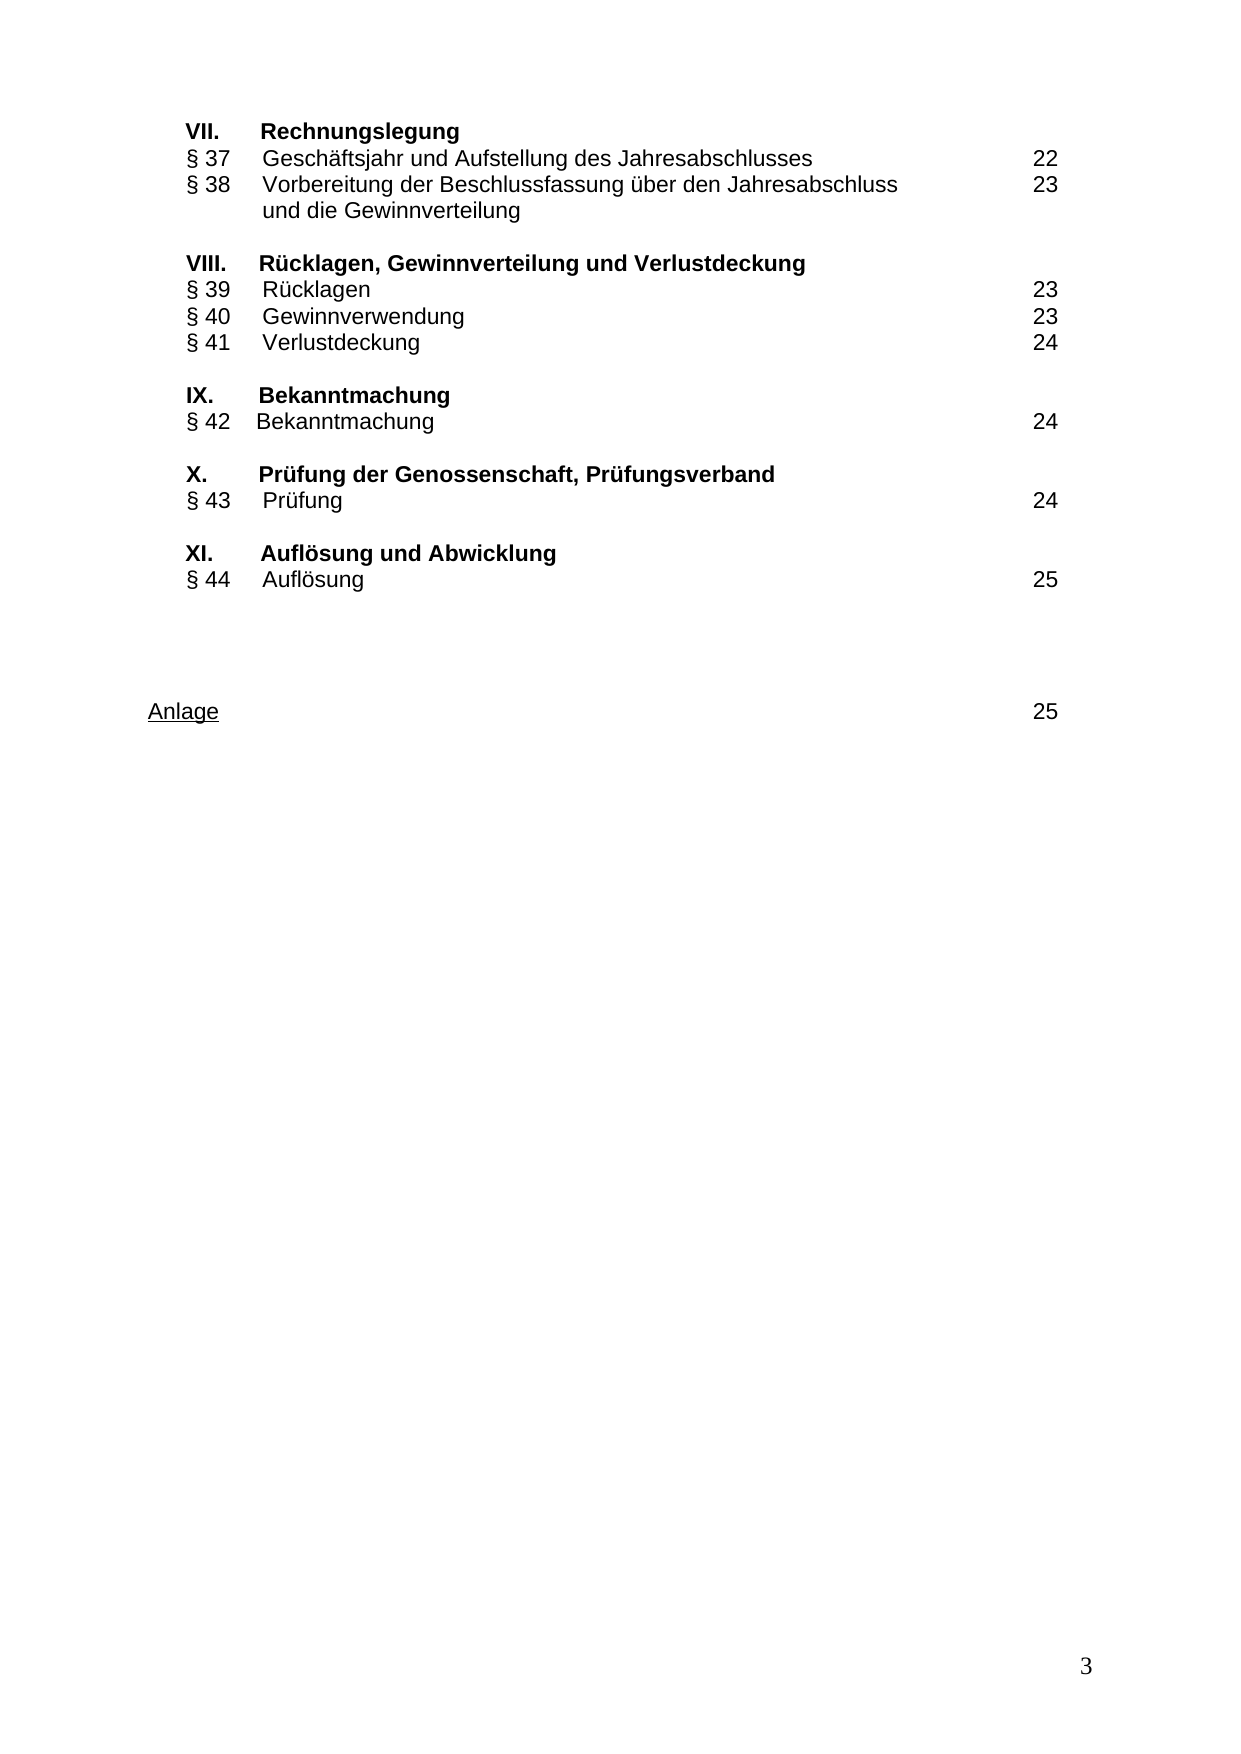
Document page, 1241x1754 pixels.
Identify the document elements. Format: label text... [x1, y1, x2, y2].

text § 40 Gewinnverwendung 23 [148, 303, 1092, 329]
text Anlage 25 [148, 698, 1092, 724]
subtitle Auflösung und Abwicklung [185, 540, 1092, 566]
text IX. Bekanntmachung [148, 382, 1092, 408]
text § 43 Prüfung 24 [148, 487, 1092, 513]
text § 38 Vorbereitung der Beschlussfassung über den Jahresabschluss 23 [148, 171, 1092, 197]
text VIII. Rücklagen, Gewinnverteilung und Verlustdeckung [148, 250, 1092, 276]
text § 39 Rücklagen 23 [148, 276, 1092, 303]
text § 42 Bekanntmachung 24 [148, 408, 1092, 434]
subtitle Rechnungslegung [185, 118, 1092, 144]
text § 41 Verlustdeckung 24 [148, 329, 1092, 355]
text § 37 Geschäftsjahr und Aufstellung des Jahresabschlusses 22 [148, 144, 1092, 171]
text und die Gewinnverteilung [148, 197, 1092, 223]
text X. Prüfung der Genossenschaft, Prüfungsverband [148, 461, 1092, 487]
text § 44 Auflösung 25 [148, 566, 1092, 592]
